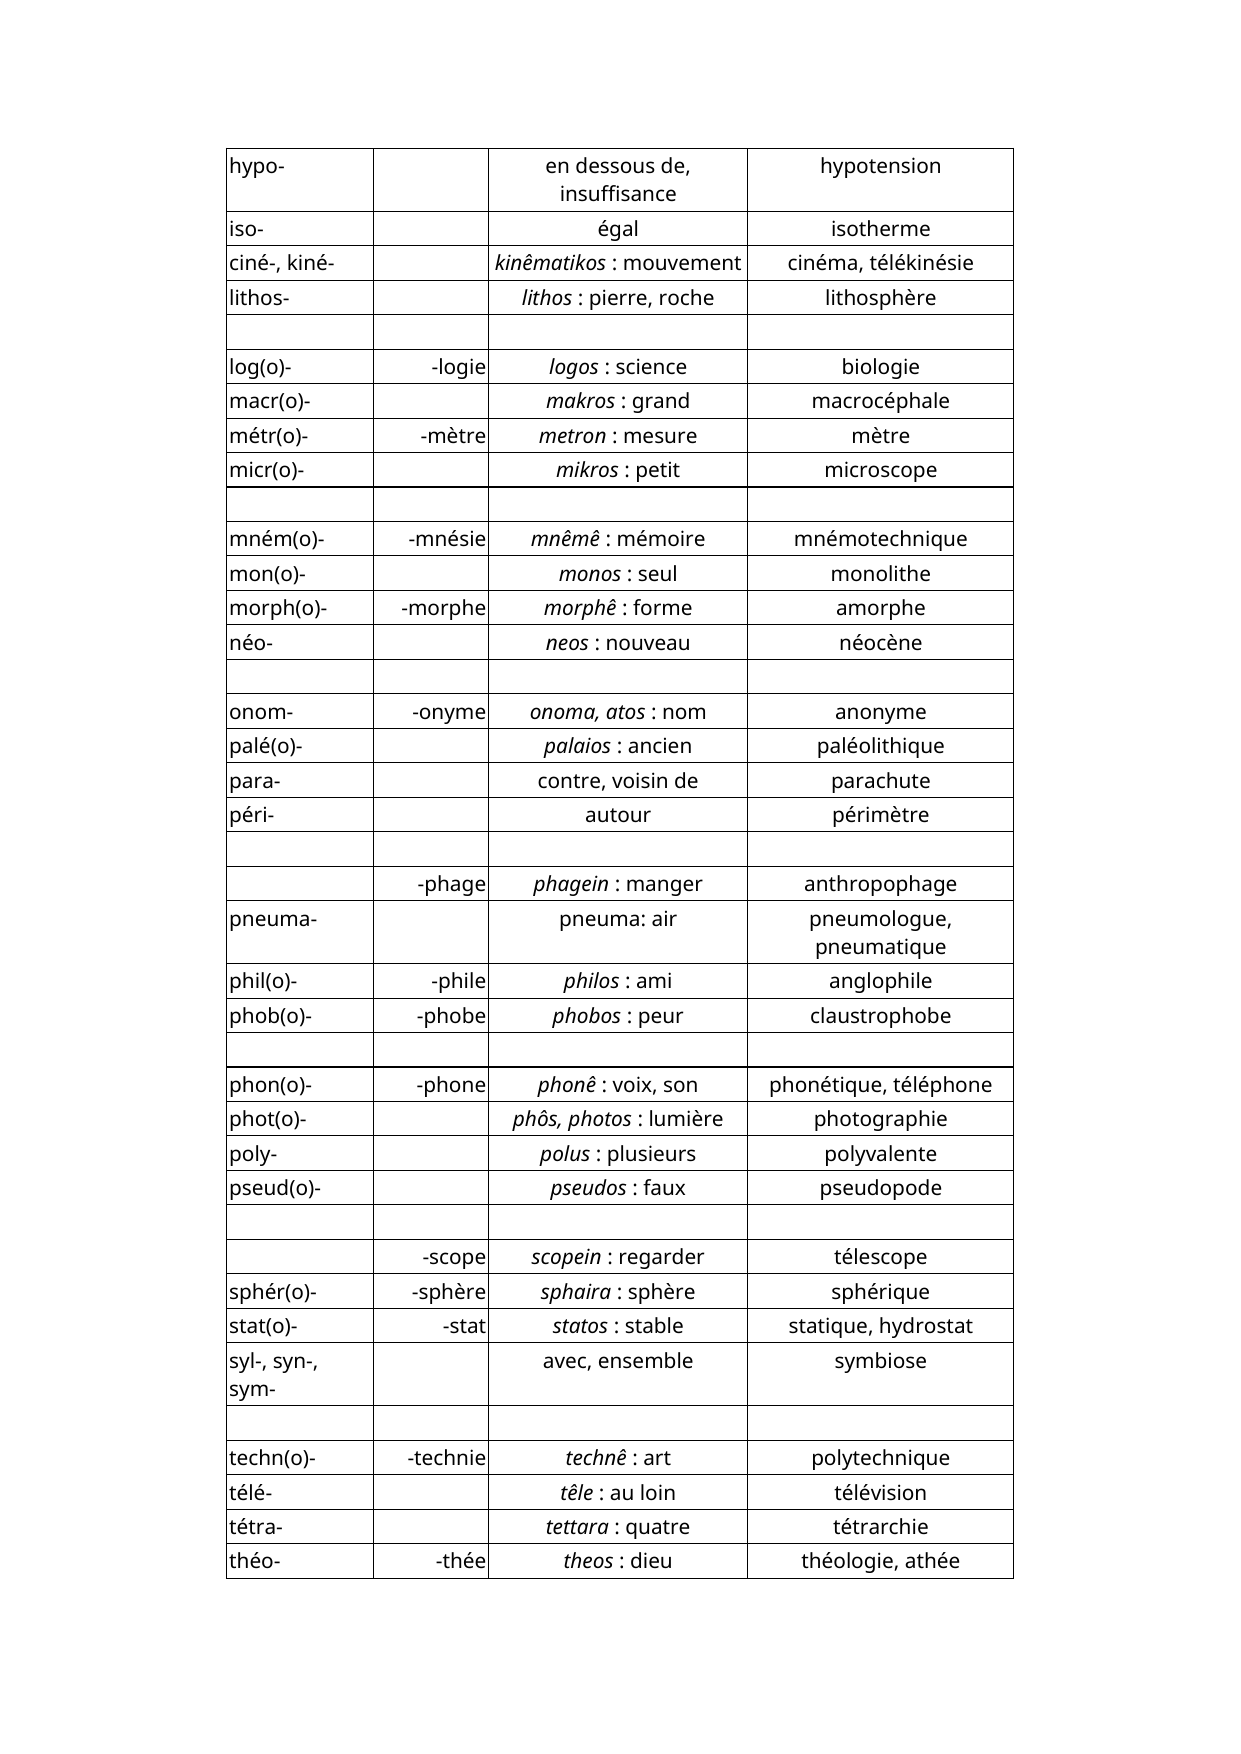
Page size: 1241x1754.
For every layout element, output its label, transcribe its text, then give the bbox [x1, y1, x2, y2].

table_cell photographie [748, 1102, 1013, 1135]
table_cell mon(o)- [227, 556, 373, 590]
table_cell metron : mesure [489, 419, 747, 452]
table_cell [374, 625, 488, 659]
table_cell syl-, syn-, sym- [227, 1343, 373, 1405]
table_cell [374, 453, 488, 486]
table_cell hypo- [227, 149, 373, 211]
table_cell isotherme [748, 212, 1013, 245]
table_cell palé(o)- [227, 729, 373, 762]
table_cell [374, 149, 488, 211]
table_cell théologie, athée [748, 1544, 1013, 1578]
table_cell macrocéphale [748, 384, 1013, 417]
table_cell micr(o)- [227, 453, 373, 486]
table_cell [374, 1510, 488, 1543]
table_cell biologie [748, 350, 1013, 383]
table_cell [748, 832, 1013, 866]
table_cell [748, 488, 1013, 521]
table_cell [374, 901, 488, 963]
table_cell néocène [748, 625, 1013, 659]
table_cell -phobe [374, 999, 488, 1032]
table_cell stat(o)- [227, 1309, 373, 1342]
table_cell -scope [374, 1240, 488, 1273]
table_cell mikros : petit [489, 453, 747, 486]
table_cell -onyme [374, 694, 488, 728]
table_cell para- [227, 763, 373, 797]
table_cell polus : plusieurs [489, 1136, 747, 1170]
table_cell neos : nouveau [489, 625, 747, 659]
table_cell télescope [748, 1240, 1013, 1273]
table_cell [227, 832, 373, 866]
table_cell hypotension [748, 149, 1013, 211]
table_cell en dessous de, insuffisance [489, 149, 747, 211]
table_cell sphér(o)- [227, 1274, 373, 1308]
table_cell morphê : forme [489, 591, 747, 624]
table_cell [374, 281, 488, 314]
table_cell [227, 1205, 373, 1239]
table_cell [374, 1406, 488, 1440]
table_cell palaios : ancien [489, 729, 747, 762]
table_cell scopein : regarder [489, 1240, 747, 1273]
table_cell [489, 832, 747, 866]
table_cell tétra- [227, 1510, 373, 1543]
table_cell log(o)- [227, 350, 373, 383]
table_cell péri- [227, 798, 373, 831]
table_cell phon(o)- [227, 1068, 373, 1101]
table_cell [489, 660, 747, 693]
table_cell [227, 488, 373, 521]
table_cell [227, 660, 373, 693]
table_cell monos : seul [489, 556, 747, 590]
table_cell mnémotechnique [748, 522, 1013, 555]
table_cell [227, 867, 373, 900]
table_cell [748, 315, 1013, 348]
table_cell pseud(o)- [227, 1171, 373, 1204]
table_cell mném(o)- [227, 522, 373, 555]
table_cell onom- [227, 694, 373, 728]
table_cell [489, 488, 747, 521]
table_cell [374, 1343, 488, 1405]
table_cell pseudos : faux [489, 1171, 747, 1204]
table_cell [374, 763, 488, 797]
table_cell [489, 1033, 747, 1066]
table_cell périmètre [748, 798, 1013, 831]
table_cell -phage [374, 867, 488, 900]
table_cell pneumologue, pneumatique [748, 901, 1013, 963]
table_cell anonyme [748, 694, 1013, 728]
table_cell [374, 384, 488, 417]
table_cell techn(o)- [227, 1441, 373, 1474]
table_cell claustrophobe [748, 999, 1013, 1032]
table_cell phot(o)- [227, 1102, 373, 1135]
table_cell iso- [227, 212, 373, 245]
table_cell theos : dieu [489, 1544, 747, 1578]
table_cell -stat [374, 1309, 488, 1342]
table_cell métr(o)- [227, 419, 373, 452]
table_cell [374, 832, 488, 866]
table_cell -mètre [374, 419, 488, 452]
table_cell pneuma: air [489, 901, 747, 963]
table_cell phil(o)- [227, 964, 373, 997]
table_cell [374, 1033, 488, 1066]
table_cell anglophile [748, 964, 1013, 997]
table_cell -sphère [374, 1274, 488, 1308]
table_cell pneuma- [227, 901, 373, 963]
table_cell [227, 1240, 373, 1273]
table_cell makros : grand [489, 384, 747, 417]
table_cell [489, 1205, 747, 1239]
table_cell mètre [748, 419, 1013, 452]
table_cell [374, 1171, 488, 1204]
table_cell pseudopode [748, 1171, 1013, 1204]
table_cell [489, 315, 747, 348]
table_cell [227, 1033, 373, 1066]
table_cell [374, 660, 488, 693]
table_cell [374, 1475, 488, 1509]
table_cell lithos- [227, 281, 373, 314]
table_cell phôs, photos : lumière [489, 1102, 747, 1135]
table_cell logos : science [489, 350, 747, 383]
table_cell télévision [748, 1475, 1013, 1509]
table_cell microscope [748, 453, 1013, 486]
table_cell contre, voisin de [489, 763, 747, 797]
table_cell -mnésie [374, 522, 488, 555]
table_cell [374, 1102, 488, 1135]
table_cell [374, 1205, 488, 1239]
table_cell [374, 212, 488, 245]
table_cell symbiose [748, 1343, 1013, 1405]
table_cell théo- [227, 1544, 373, 1578]
table_cell -morphe [374, 591, 488, 624]
table_cell [748, 660, 1013, 693]
table_cell sphérique [748, 1274, 1013, 1308]
table_cell [748, 1033, 1013, 1066]
table_cell lithos : pierre, roche [489, 281, 747, 314]
table_cell phonê : voix, son [489, 1068, 747, 1101]
table_cell autour [489, 798, 747, 831]
table_cell lithosphère [748, 281, 1013, 314]
table_cell néo- [227, 625, 373, 659]
table_cell mnêmê : mémoire [489, 522, 747, 555]
table_cell tétrarchie [748, 1510, 1013, 1543]
table_cell [227, 315, 373, 348]
table_cell [374, 488, 488, 521]
table_cell paléolithique [748, 729, 1013, 762]
table_cell ciné-, kiné- [227, 246, 373, 279]
table_cell philos : ami [489, 964, 747, 997]
table_cell phobos : peur [489, 999, 747, 1032]
table_cell phob(o)- [227, 999, 373, 1032]
table_cell -technie [374, 1441, 488, 1474]
table_cell morph(o)- [227, 591, 373, 624]
table_cell [374, 729, 488, 762]
table_cell [227, 1406, 373, 1440]
table_cell avec, ensemble [489, 1343, 747, 1405]
table_cell parachute [748, 763, 1013, 797]
table_cell [374, 1136, 488, 1170]
table_cell technê : art [489, 1441, 747, 1474]
table_cell polyvalente [748, 1136, 1013, 1170]
table_cell tettara : quatre [489, 1510, 747, 1543]
table_cell statos : stable [489, 1309, 747, 1342]
table_cell [489, 1406, 747, 1440]
table_cell [748, 1406, 1013, 1440]
table_cell [374, 315, 488, 348]
table_cell -phile [374, 964, 488, 997]
table_cell cinéma, télékinésie [748, 246, 1013, 279]
table_cell télé- [227, 1475, 373, 1509]
table_cell amorphe [748, 591, 1013, 624]
table_cell anthropophage [748, 867, 1013, 900]
table_cell -phone [374, 1068, 488, 1101]
table_cell poly- [227, 1136, 373, 1170]
table_cell onoma, atos : nom [489, 694, 747, 728]
table_cell [374, 246, 488, 279]
table_cell [374, 556, 488, 590]
table_cell phagein : manger [489, 867, 747, 900]
table_cell statique, hydrostat [748, 1309, 1013, 1342]
table_cell phonétique, téléphone [748, 1068, 1013, 1101]
table_cell [374, 798, 488, 831]
table_cell polytechnique [748, 1441, 1013, 1474]
table_cell têle : au loin [489, 1475, 747, 1509]
table_cell sphaira : sphère [489, 1274, 747, 1308]
table_cell [748, 1205, 1013, 1239]
table_cell -logie [374, 350, 488, 383]
table_cell kinêmatikos : mouvement [489, 246, 747, 279]
table_cell macr(o)- [227, 384, 373, 417]
table_cell égal [489, 212, 747, 245]
table_cell -thée [374, 1544, 488, 1578]
table_cell monolithe [748, 556, 1013, 590]
